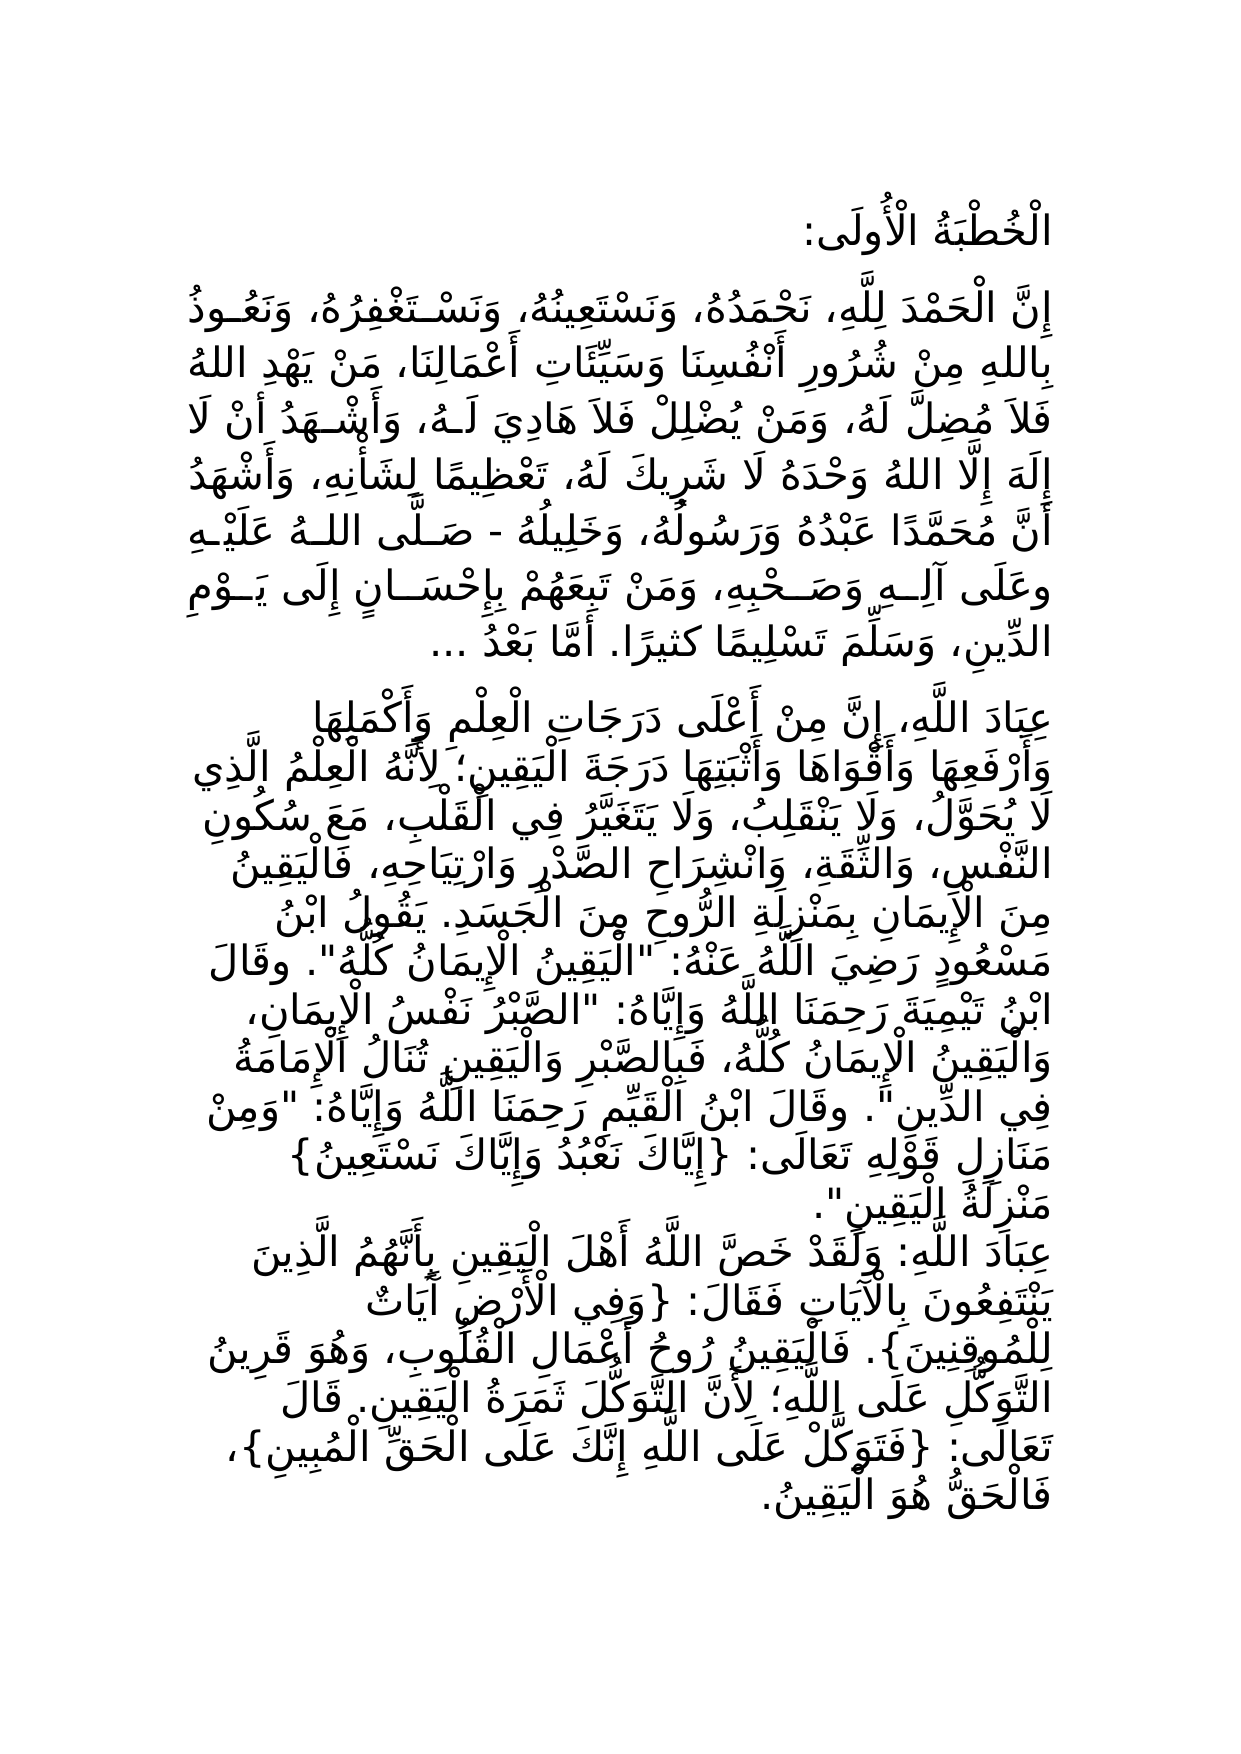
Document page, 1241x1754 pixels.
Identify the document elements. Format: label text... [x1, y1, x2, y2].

text إِنَّ الْحَمْدَ لِلَّهِ، نَحْمَدُهُ، وَنَسْتَعِينُهُ، وَنَسْتَغْفِرُهُ، وَنَعُوذُ بِاللهِ مِنْ شُرُورِ أَنْفُسِنَا وَسَيِّئَاتِ أَعْمَالِنَا، مَنْ يَهْدِ اللهُ فَلاَ مُضِلَّ لَهُ، وَمَنْ يُضْلِلْ فَلاَ هَادِيَ لَهُ، وَأَشْهَدُ أنْ لَا إِلَهَ إِلَّا اللهُ وَحْدَهُ لَا شَرِيكَ لَهُ، تَعْظِيمًا لِشَأْنِهِ، وَأَشْهَدُ أنَّ مُحَمَّدًا عَبْدُهُ وَرَسُولُهُ، وَخَلِيلُهُ - صَلَّى اللهُ عَلَيْهِ وعَلَى آلِهِ وَصَحْبِهِ، وَمَنْ تَبِعَهُمْ بِإِحْسَانٍ إِلَى يَوْمِ الدِّينِ، وَسَلِّمَ تَسْلِيمًا كثيرًا. أمَّا بَعْدُ ... [187, 283, 1053, 666]
text عِبَادَ اللَّهِ، إِنَّ مِنْ أَعْلَى دَرَجَاتِ الْعِلْمِ وَأَكْمَلِهَا وَأَرْفَعِهَا وَأَقْوَاهَا وَأَثْبَتِهَا دَرَجَةَ الْيَقِينِ؛ لِأَنَّهُ الْعِلْمُ الَّذِي لَا يُحَوَّلُ، وَلَا يَنْقَلِبُ، وَلَا يَتَغَيَّرُ فِي الْقَلْبِ، مَعَ سُكُونِ النَّفْسِ، وَالثِّقَةِ، وَانْشِرَاحِ الصَّدْرِ وَارْتِيَاحِهِ، فَالْيَقِينُ مِنَ الْإِيمَانِ بِمَنْزِلَةِ الرُّوحِ مِنَ الْجَسَدِ. يَقُولُ ابْنُ مَسْعُودٍ رَضِيَ اللَّهُ عَنْهُ: "الْيَقِينُ الْإِيمَانُ كُلُّهُ". وقَالَ ابْنُ تَيْمِيَةَ رَحِمَنَا اللَّهُ وَإِيَّاهُ: "الصَّبْرُ نَفْسُ الْإِيمَانِ، وَالْيَقِينُ الْإِيمَانُ كُلُّهُ، فَبِالصَّبْرِ وَالْيَقِينِ تُنَالُ الْإِمَامَةُ فِي الدِّينِ". وقَالَ ابْنُ الْقَيِّمِ رَحِمَنَا اللَّهُ وَإِيَّاهُ: "وَمِنْ مَنَازِلِ قَوْلِهِ تَعَالَى: {إِيَّاكَ نَعْبُدُ وَإِيَّاكَ نَسْتَعِينُ} مَنْزِلَةُ الْيَقِينِ". [187, 694, 1053, 1228]
text عِبَادَ اللَّهِ: وَلَقَدْ خَصَّ اللَّهُ أَهْلَ الْيَقِينِ بِأَنَّهُمُ الَّذِينَ يَنْتَفِعُونَ بِالْآيَاتِ فَقَالَ: {وَفِي الْأَرْضِ آَيَاتٌ لِلْمُوقِنِينَ}. فَالْيَقِينُ رُوحُ أَعْمَالِ الْقُلُوبِ، وَهُوَ قَرِينُ التَّوَكُّلِ عَلَى اللَّهِ؛ لِأَنَّ التَّوَكُّلَ ثَمَرَةُ الْيَقِينِ. قَالَ تَعَالَى: {فَتَوَكَّلْ عَلَى اللَّهِ إِنَّكَ عَلَى الْحَقِّ الْمُبِينِ}، فَالْحَقُّ هُوَ الْيَقِينُ. [187, 1228, 1053, 1519]
text الْخُطْبَةُ الْأُولَى: [187, 207, 1053, 255]
